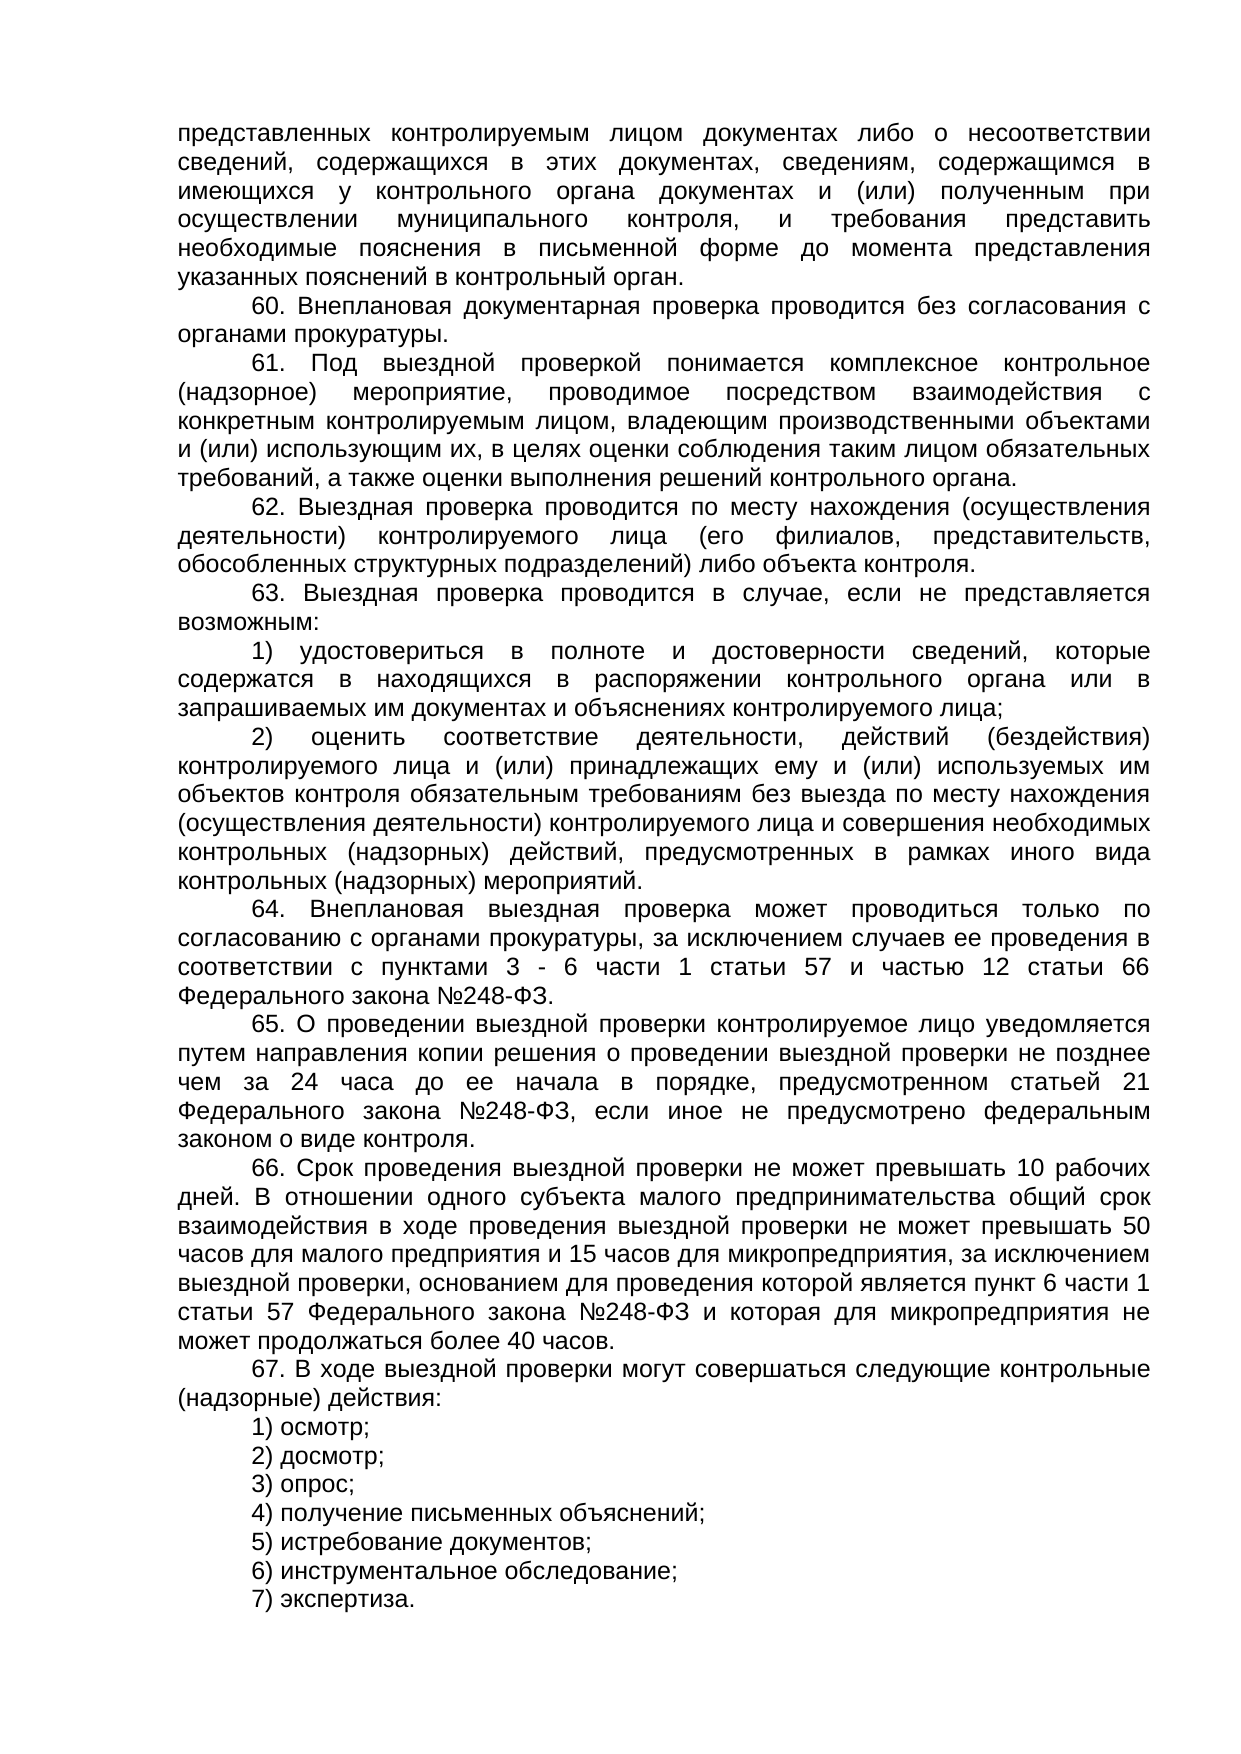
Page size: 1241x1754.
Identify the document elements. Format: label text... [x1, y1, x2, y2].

text 3) опрос; [177, 1469, 1152, 1498]
text 7) экспертиза. [177, 1584, 1152, 1613]
text 64. Внеплановая выездная проверка может проводиться только по согласованию с органами прокуратуры, за исключением случаев ее проведения в соответствии с пунктами 3 - 6 части 1 статьи 57 и частью 12 статьи 66 Федерального закона №248-ФЗ. [177, 894, 1152, 1009]
text 65. О проведении выездной проверки контролируемое лицо уведомляется путем направления копии решения о проведении выездной проверки не позднее чем за 24 часа до ее начала в порядке, предусмотренном статьей 21 Федерального закона №248-ФЗ, если иное не предусмотрено федеральным законом о виде контроля. [177, 1009, 1152, 1153]
text 1) осмотр; [177, 1412, 1152, 1441]
text 67. В ходе выездной проверки могут совершаться следующие контрольные (надзорные) действия: [177, 1354, 1152, 1412]
text 2) оценить соответствие деятельности, действий (бездействия) контролируемого лица и (или) принадлежащих ему и (или) используемых им объектов контроля обязательным требованиям без выезда по месту нахождения (осуществления деятельности) контролируемого лица и совершения необходимых контрольных (надзорных) действий, предусмотренных в рамках иного вида контрольных (надзорных) мероприятий. [177, 722, 1152, 894]
text 5) истребование документов; [177, 1527, 1152, 1556]
text 2) досмотр; [177, 1441, 1152, 1469]
text 66. Срок проведения выездной проверки не может превышать 10 рабочих дней. В отношении одного субъекта малого предпринимательства общий срок взаимодействия в ходе проведения выездной проверки не может превышать 50 часов для малого предприятия и 15 часов для микропредприятия, за исключением выездной проверки, основанием для проведения которой является пункт 6 части 1 статьи 57 Федерального закона №248-ФЗ и которая для микропредприятия не может продолжаться более 40 часов. [177, 1153, 1152, 1354]
text 4) получение письменных объяснений; [177, 1498, 1152, 1527]
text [177, 118, 1152, 291]
text 62. Выездная проверка проводится по месту нахождения (осуществления деятельности) контролируемого лица (его филиалов, представительств, обособленных структурных подразделений) либо объекта контроля. [177, 492, 1152, 578]
text 60. Внеплановая документарная проверка проводится без согласования с органами прокуратуры. [177, 291, 1152, 348]
text 6) инструментальное обследование; [177, 1556, 1152, 1584]
text 61. Под выездной проверкой понимается комплексное контрольное (надзорное) мероприятие, проводимое посредством взаимодействия с конкретным контролируемым лицом, владеющим производственными объектами и (или) использующим их, в целях оценки соблюдения таким лицом обязательных требований, а также оценки выполнения решений контрольного органа. [177, 348, 1152, 492]
text 63. Выездная проверка проводится в случае, если не представляется возможным: [177, 578, 1152, 636]
text 1) удостовериться в полноте и достоверности сведений, которые содержатся в находящихся в распоряжении контрольного органа или в запрашиваемых им документах и объяснениях контролируемого лица; [177, 636, 1152, 722]
